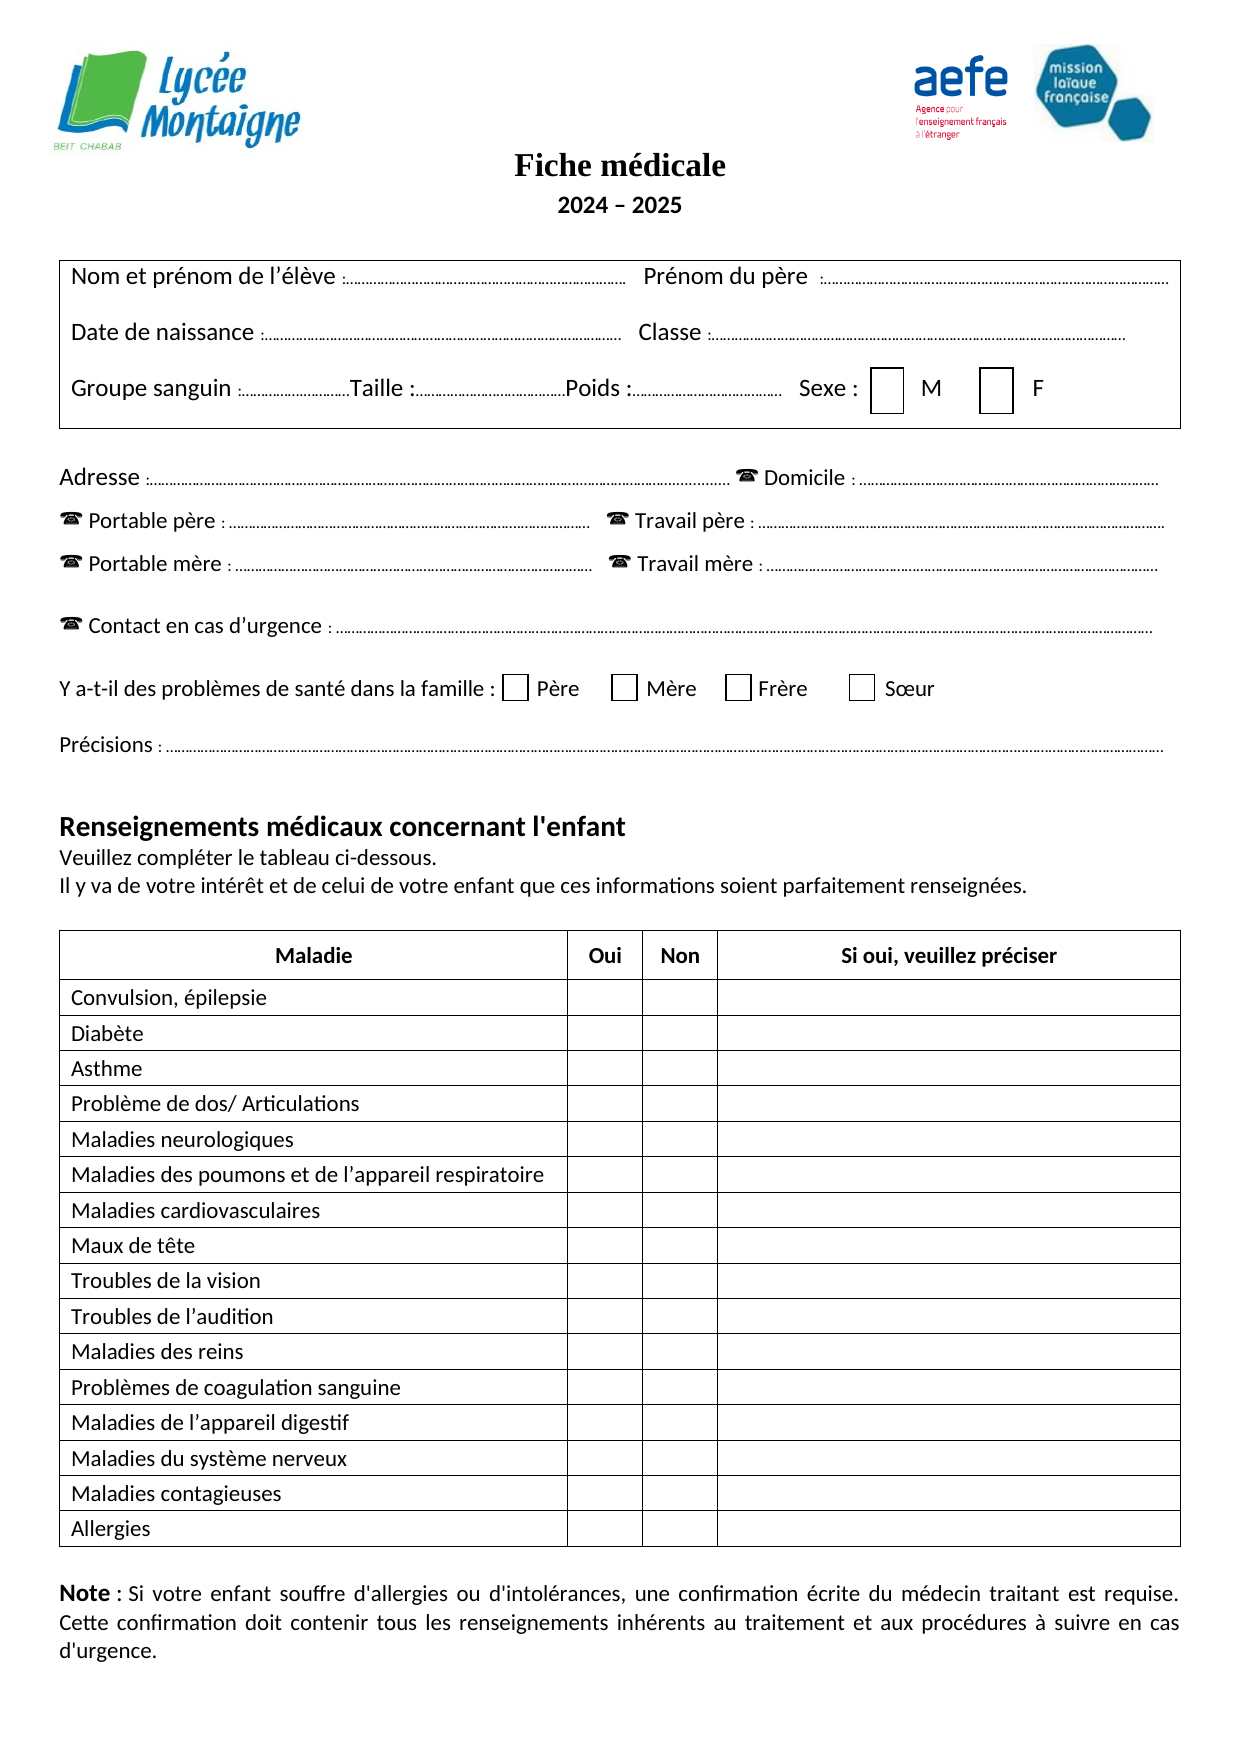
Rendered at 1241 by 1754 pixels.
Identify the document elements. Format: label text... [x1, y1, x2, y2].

table_cell [568, 980, 642, 1014]
table_cell [568, 1476, 642, 1510]
table_header Si oui, veuillez préciser [718, 931, 1180, 979]
table_cell [568, 1334, 642, 1369]
table_cell [718, 1334, 1180, 1369]
table_cell [643, 1264, 717, 1298]
table_cell [643, 1476, 717, 1510]
table_cell Convulsion, épilepsie [60, 980, 567, 1014]
table_cell [643, 1334, 717, 1369]
table_cell [643, 1122, 717, 1156]
picture [49, 45, 304, 155]
text Adresse :………………………………………………………………………………………………….…………………….............. Domicile : …………………………………………………………………… [59, 461, 1181, 491]
table_cell [643, 1157, 717, 1192]
table_cell Maladies neurologiques [60, 1122, 567, 1156]
table_cell [643, 1511, 717, 1546]
table_cell [568, 1264, 642, 1298]
picture [1033, 44, 1154, 142]
table_cell [643, 1370, 717, 1404]
table_cell Allergies [60, 1511, 567, 1546]
table_cell [568, 1441, 642, 1475]
table_cell Maux de tête [60, 1228, 567, 1262]
table_cell [643, 1405, 717, 1439]
table_header Oui [568, 931, 642, 979]
table_cell [568, 1086, 642, 1121]
table_cell Maladies des poumons et de l’appareil respiratoire [60, 1157, 567, 1192]
table_cell [718, 1441, 1180, 1475]
table_cell [568, 1193, 642, 1227]
text Fiche médicale [59, 145, 1181, 184]
table_cell [718, 1122, 1180, 1156]
table_cell [718, 1476, 1180, 1510]
table_cell [643, 1228, 717, 1262]
text Il y va de votre intérêt et de celui de votre enfant que ces informations soient parfaitement renseignées. [59, 872, 1181, 899]
text Contact en cas d’urgence : …………………………………………………………………………………………………………………………………………………………………………………………… [59, 611, 1181, 639]
table_cell Diabète [60, 1016, 567, 1050]
text Précisions : ……………………………………………………………………………………………………………………………………………………………………………………………………..……………………………… [59, 730, 1181, 758]
table_cell [718, 1405, 1180, 1439]
table_cell [568, 1228, 642, 1262]
text Renseignements médicaux concernant l'enfant [59, 808, 1181, 843]
table_cell [643, 1086, 717, 1121]
table_cell [718, 1086, 1180, 1121]
table_cell [643, 1016, 717, 1050]
text Portable mère : ………………………………………………………………………………… Travail mère : ………………………………………………………………………………………… [59, 549, 1181, 577]
table_cell [718, 1228, 1180, 1262]
table_cell Asthme [60, 1051, 567, 1085]
table_cell Troubles de l’audition [60, 1299, 567, 1333]
table_cell [718, 1264, 1180, 1298]
table_cell Problème de dos/ Articulations [60, 1086, 567, 1121]
table_cell [568, 1299, 642, 1333]
table_cell Problèmes de coagulation sanguine [60, 1370, 567, 1404]
table_cell Troubles de la vision [60, 1264, 567, 1298]
table_cell [568, 1016, 642, 1050]
table_cell [718, 1157, 1180, 1192]
table_cell [568, 1122, 642, 1156]
table_cell [643, 1299, 717, 1333]
table_cell Maladies du système nerveux [60, 1441, 567, 1475]
table_cell [643, 980, 717, 1014]
table_cell [718, 980, 1180, 1014]
table_cell [568, 1370, 642, 1404]
table_cell Maladies des reins [60, 1334, 567, 1369]
text Portable père : ………………………………………………………………….……………… Travail père : ……………………………………………………………………………………………. [59, 507, 1181, 535]
table_cell [568, 1405, 642, 1439]
picture [906, 45, 1017, 150]
table_cell Maladies cardiovasculaires [60, 1193, 567, 1227]
table_cell Maladies de l’appareil digestif [60, 1405, 567, 1439]
text Veuillez compléter le tableau ci-dessous. [59, 843, 1181, 872]
table_cell [643, 1051, 717, 1085]
table_cell [718, 1370, 1180, 1404]
table_cell [718, 1051, 1180, 1085]
table_cell [718, 1511, 1180, 1546]
table_cell [718, 1299, 1180, 1333]
text Y a-t-il des problèmes de santé dans la famille : Père Mère Frère Sœur [59, 674, 1181, 702]
text Note : Si votre enfant souffre d'allergies ou d'intolérances, une confirmation écrite du médecin traitant est requise. Cette confirmation doit contenir tous les renseignements inhérents au traitement et aux procédures à suivre en cas d'urgence. [59, 1577, 1181, 1664]
table_cell [718, 1193, 1180, 1227]
table_cell [718, 1016, 1180, 1050]
table_cell Maladies contagieuses [60, 1476, 567, 1510]
table_cell [643, 1441, 717, 1475]
table_cell [643, 1193, 717, 1227]
table_cell [568, 1051, 642, 1085]
table_cell [568, 1511, 642, 1546]
table_header Non [643, 931, 717, 979]
table_header Maladie [60, 931, 567, 979]
text 2024 – 2025 [59, 189, 1181, 220]
table_header Nom et prénom de l’élève :………………………………………………………………. Prénom du père :……………………………………………………………………………… Date de naissance :………………………………………………………………………………… Classe :……………………………………………………………………………………………… Groupe sanguin :…………….…………Taille :…………………………………Poids :………………………………… Sexe : M F [60, 261, 1180, 427]
table_cell [568, 1157, 642, 1192]
